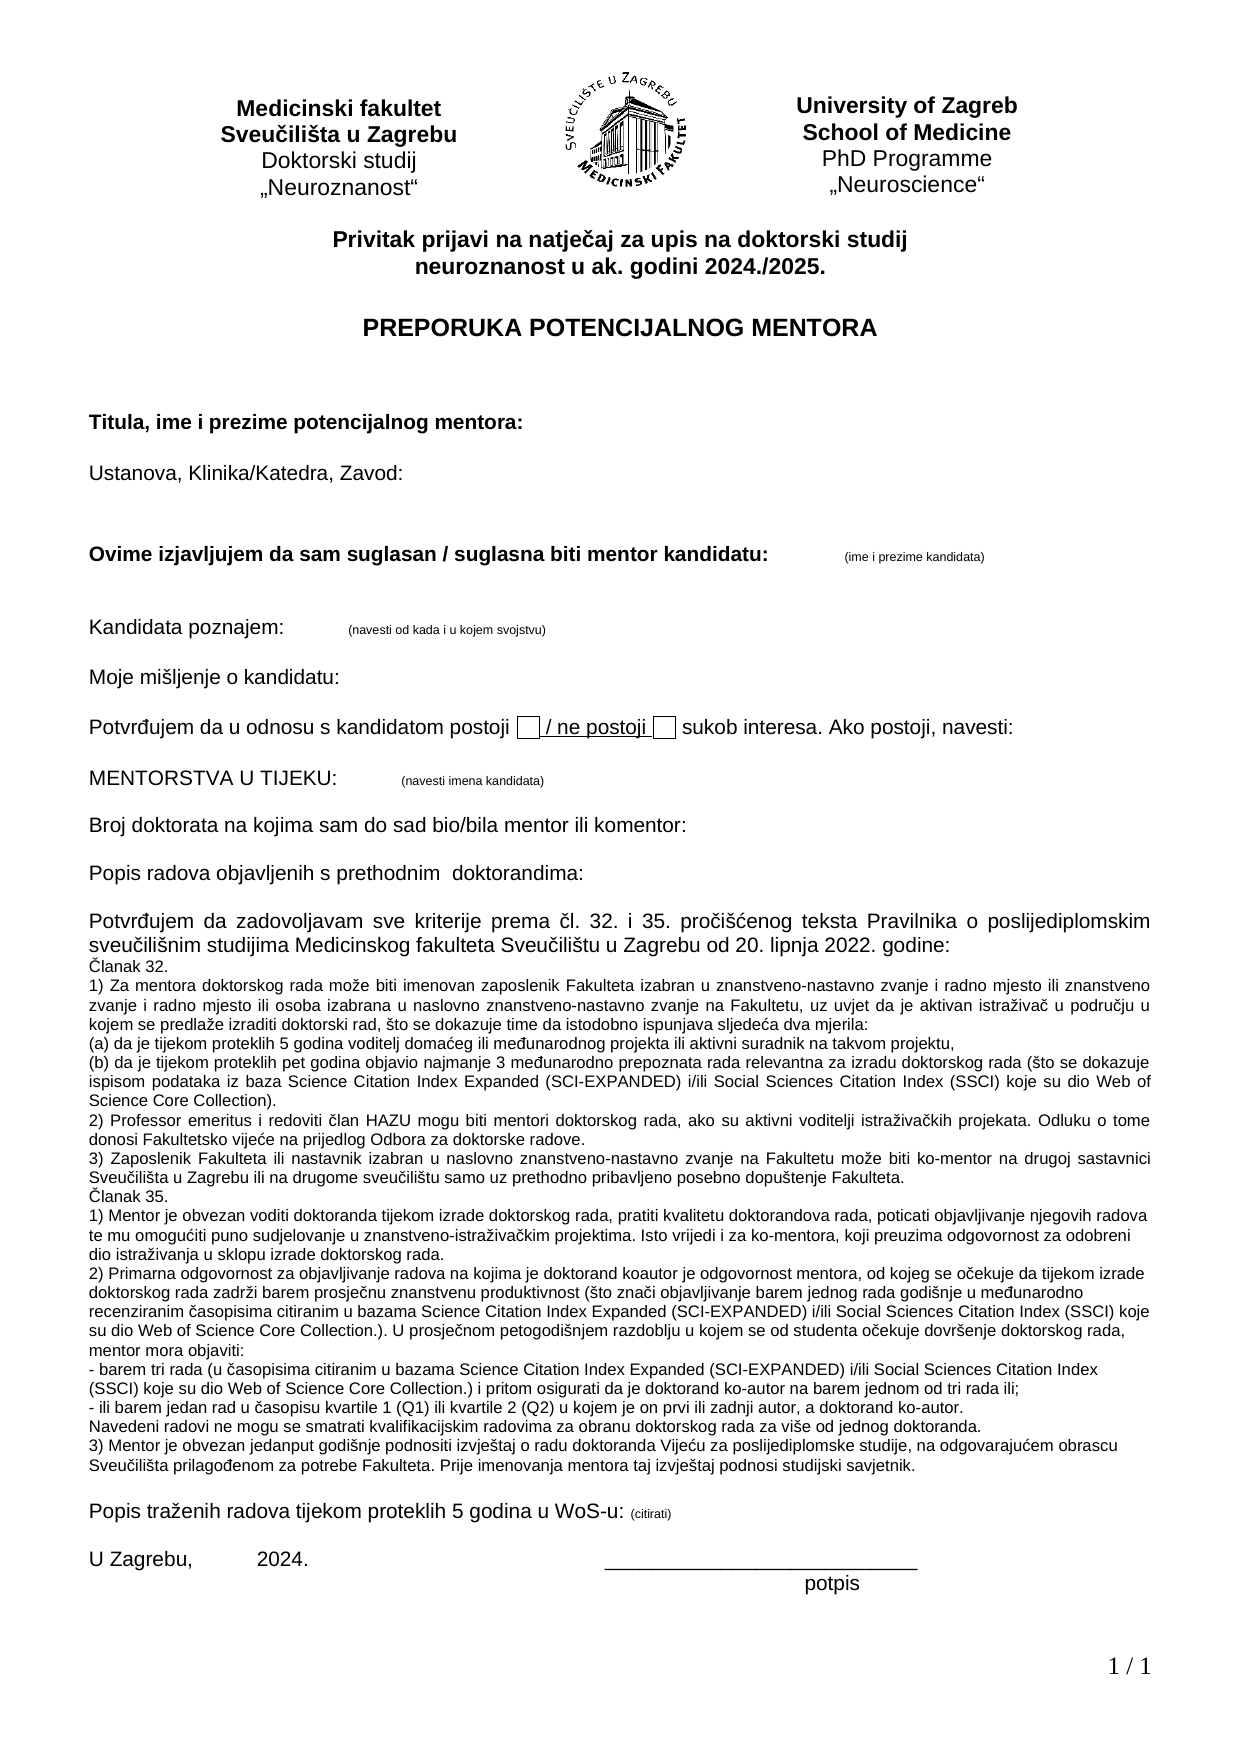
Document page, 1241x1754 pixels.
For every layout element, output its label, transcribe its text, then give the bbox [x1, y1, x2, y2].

text - barem tri rada (u časopisima citiranim u bazama Science Citation Index Expanded (SCI-EXPANDED) i/ili Social Sciences Citation Index (SSCI) koje su dio Web of Science Core Collection.) i pritom osigurati da je doktorand ko-autor na barem jednom od tri rada ili; [89, 1359, 1152, 1398]
text Navedeni radovi ne mogu se smatrati kvalifikacijskim radovima za obranu doktorskog rada za više od jednog doktoranda. [89, 1417, 1152, 1436]
text Kandidata poznajem: (navesti od kada i u kojem svojstvu) [89, 614, 1152, 638]
text Popis traženih radova tijekom proteklih 5 godina u WoS-u: (citirati) [89, 1498, 1152, 1522]
text Članak 32. [89, 957, 1152, 976]
text Ustanova, Klinika/Katedra, Zavod: [89, 461, 1152, 485]
text 1) Za mentora doktorskog rada može biti imenovan zaposlenik Fakulteta izabran u znanstveno-nastavno zvanje i radno mjesto ili znanstveno zvanje i radno mjesto ili osoba izabrana u naslovno znanstveno-nastavno zvanje na Fakultetu, uz uvjet da je aktivan istraživač u području u kojem se predlaže izraditi doktorski rad, što se dokazuje time da istodobno ispunjava sljedeća dva mjerila: [89, 976, 1152, 1034]
text 3) Mentor je obvezan jedanput godišnje podnositi izvještaj o radu doktoranda Vijeću za poslijediplomske studije, na odgovarajućem obrascu Sveučilišta prilagođenom za potrebe Fakulteta. Prije imenovanja mentora taj izvještaj podnosi studijski savjetnik. [89, 1436, 1152, 1474]
text 3) Zaposlenik Fakulteta ili nastavnik izabran u naslovno znanstveno-nastavno zvanje na Fakultetu može biti ko-mentor na drugoj sastavnici Sveučilišta u Zagrebu ili na drugome sveučilištu samo uz prethodno pribavljeno posebno dopuštenje Fakulteta. [89, 1149, 1152, 1187]
text Popis radova objavljenih s prethodnim doktorandima: [89, 861, 1152, 885]
text (a) da je tijekom proteklih 5 godina voditelj domaćeg ili međunarodnog projekta ili aktivni suradnik na takvom projektu, [89, 1034, 1152, 1053]
text Titula, ime i prezime potencijalnog mentora: [89, 406, 1152, 435]
text - ili barem jedan rad u časopisu kvartile 1 (Q1) ili kvartile 2 (Q2) u kojem je on prvi ili zadnji autor, a doktorand ko-autor. [89, 1398, 1152, 1417]
picture [565, 72, 686, 187]
text PREPORUKA POTENCIJALNOG MENTORA [89, 312, 1152, 341]
text potpis [89, 1570, 1152, 1594]
text Broj doktorata na kojima sam do sad bio/bila mentor ili komentor: [89, 813, 1152, 837]
text Ovime izjavljujem da sam suglasan / suglasna biti mentor kandidatu: (ime i prezime kandidata) [89, 538, 1152, 567]
text MENTORSTVA U TIJEKU: (navesti imena kandidata) [89, 765, 1152, 789]
text 2) Primarna odgovornost za objavljivanje radova na kojima je doktorand koautor je odgovornost mentora, od kojeg se očekuje da tijekom izrade doktorskog rada zadrži barem prosječnu znanstvenu produktivnost (što znači objavljivanje barem jednog rada godišnje u međunarodno recenziranim časopisima citiranim u bazama Science Citation Index Expanded (SCI-EXPANDED) i/ili Social Sciences Citation Index (SSCI) koje su dio Web of Science Core Collection.). U prosječnom petogodišnjem razdoblju u kojem se od studenta očekuje dovršenje doktorskog rada, mentor mora objaviti: [89, 1264, 1152, 1359]
table_header [541, 73, 710, 226]
text 2) Professor emeritus i redoviti član HAZU mogu biti mentori doktorskog rada, ako su aktivni voditelji istraživačkih projekata. Odluku o tome donosi Fakultetsko vijeće na prijedlog Odbora za doktorske radove. [89, 1110, 1152, 1149]
text Članak 35. [89, 1187, 1152, 1206]
text Potvrđujem da u odnosu s kandidatom postoji / ne postoji sukob interesa. Ako postoji, navesti: [89, 715, 1152, 739]
text Privitak prijavi na natječaj za upis na doktorski studij [89, 148, 1152, 253]
text (b) da je tijekom proteklih pet godina objavio najmanje 3 međunarodno prepoznata rada relevantna za izradu doktorskog rada (što se dokazuje ispisom podataka iz baza Science Citation Index Expanded (SCI-EXPANDED) i/ili Social Sciences Citation Index (SSCI) koje su dio Web of Science Core Collection). [89, 1053, 1152, 1110]
text U Zagrebu, 2024. ___________________________ [89, 1546, 1152, 1570]
text Moje mišljenje o kandidatu: [89, 665, 1152, 689]
text 1) Mentor je obvezan voditi doktoranda tijekom izrade doktorskog rada, pratiti kvalitetu doktorandova rada, poticati objavljivanje njegovih radova te mu omogućiti puno sudjelovanje u znanstveno-istraživačkim projektima. Isto vrijedi i za ko-mentora, koji preuzima odgovornost za odobreni dio istraživanja u sklopu izrade doktorskog rada. [89, 1206, 1152, 1264]
table_header Medicinski fakultet Sveučilišta u Zagrebu Doktorski studij „Neuroznanost“ [136, 73, 541, 226]
text neuroznanost u ak. godini 2024./2025. [89, 253, 1152, 279]
table_header University of Zagreb School of Medicine PhD Programme „Neuroscience“ [710, 73, 1104, 226]
text Potvrđujem da zadovoljavam sve kriterije prema čl. 32. i 35. pročišćenog teksta Pravilnika o poslijediplomskim sveučilišnim studijima Medicinskog fakulteta Sveučilištu u Zagrebu od 20. lipnja 2022. godine: [89, 909, 1152, 957]
